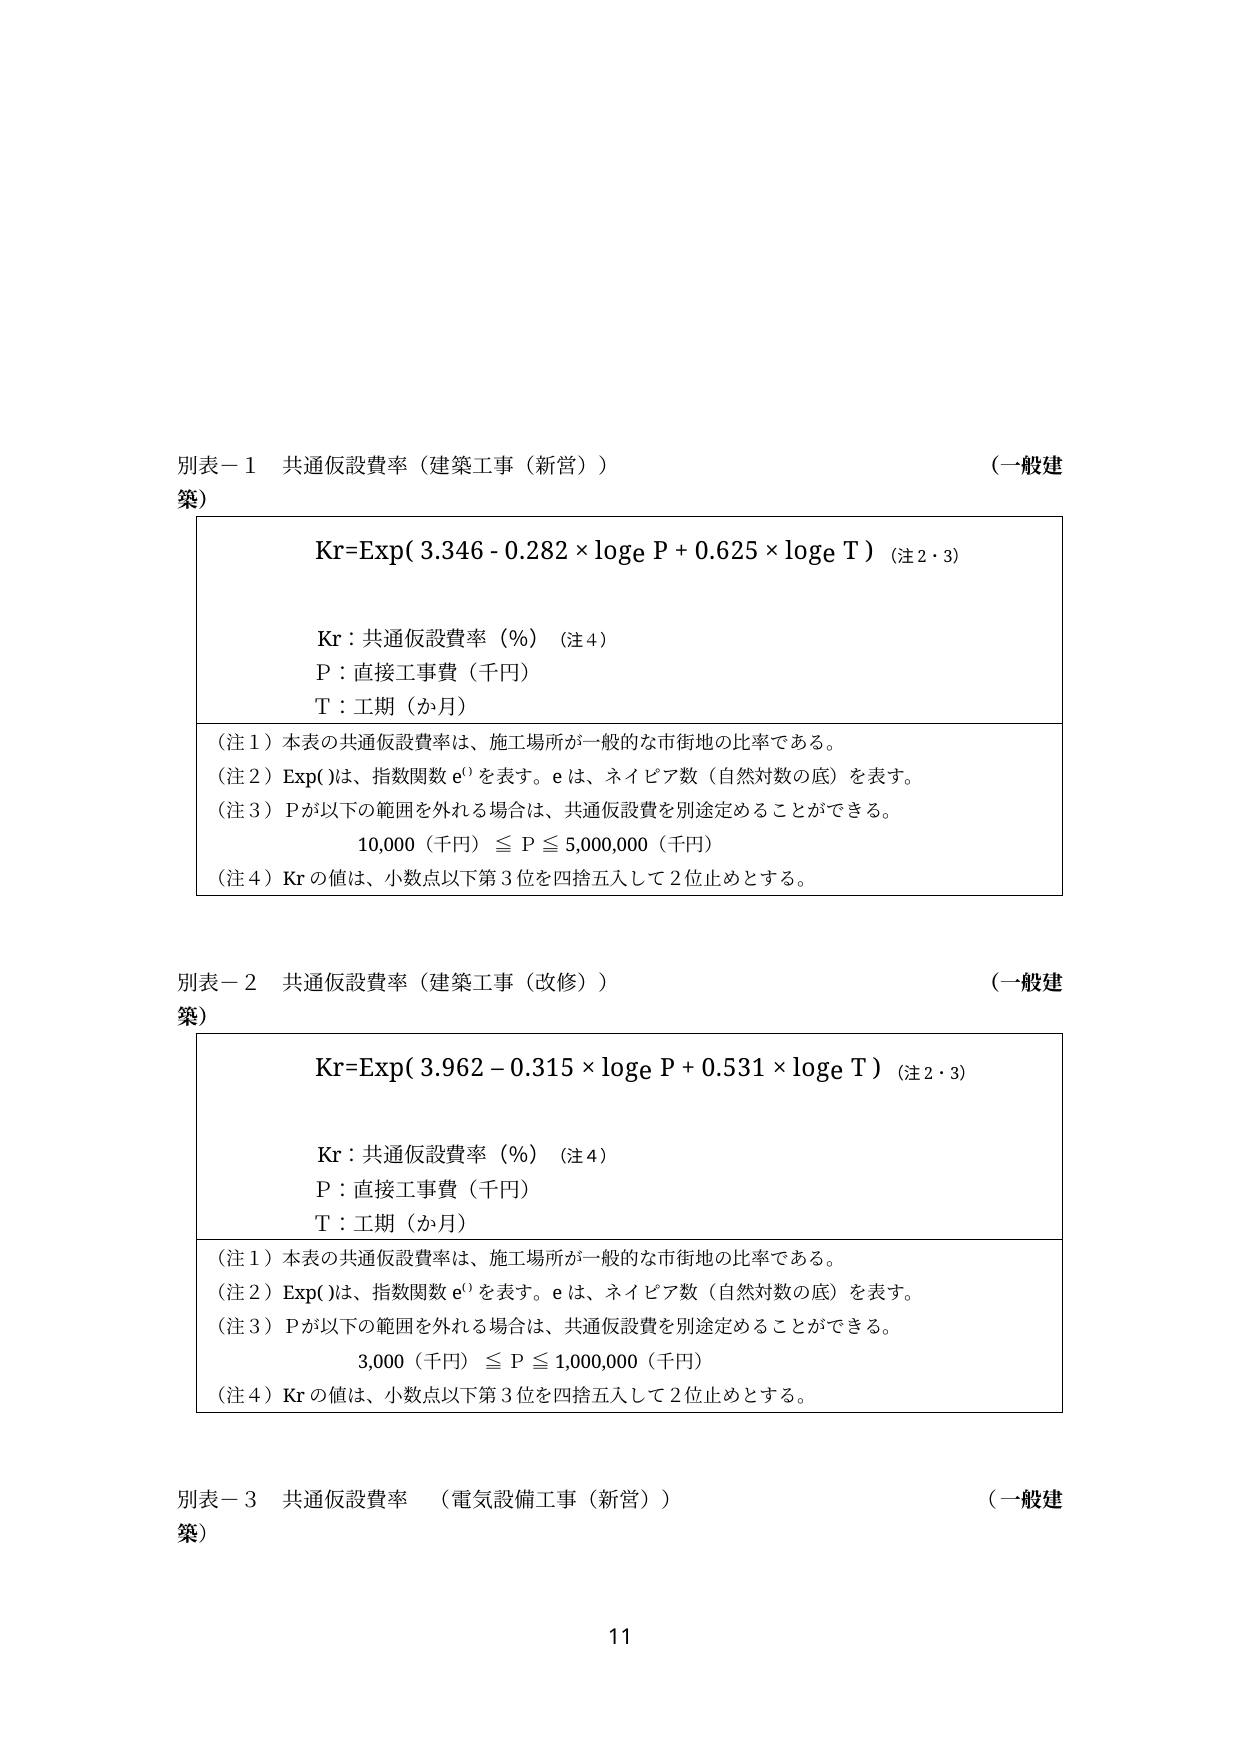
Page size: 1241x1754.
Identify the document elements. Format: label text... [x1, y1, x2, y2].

text 別表－１ 共通仮設費率（建築工事（新営）） （一般建築） [177, 448, 1063, 516]
table_cell （注１）本表の共通仮設費率は、施工場所が一般的な市街地の比率である。 （注２）Exp( )は、指数関数 e( ) を表す。e は、ネイピア数（自然対数の底）を表す。 （注３）Ｐが以下の範囲を外れる場合は、共通仮設費を別途定めることができる。 10,000（千円） ≦ Ｐ ≦ 5,000,000（千円） （注４）Kr の値は、小数点以下第３位を四捨五入して２位止めとする。 [197, 724, 1062, 895]
text 別表－２ 共通仮設費率（建築工事（改修）） （一般建築） [177, 964, 1063, 1032]
text 別表－３ 共通仮設費率 （電気設備工事（新営）） （一般建築） [177, 1481, 1063, 1550]
table_header Kr=Exp( 3.962 – 0.315 × loge P + 0.531 × loge T ) （注2・3） Kr：共通仮設費率（％）（注４） Ｐ：直接工事費（千円） Ｔ：工期（か月） [197, 1034, 1062, 1239]
table_header Kr=Exp( 3.346 - 0.282 × loge P + 0.625 × loge T ) （注2・3） Kr：共通仮設費率（％）（注４） Ｐ：直接工事費（千円） Ｔ：工期（か月） [197, 517, 1062, 723]
table_cell （注１）本表の共通仮設費率は、施工場所が一般的な市街地の比率である。 （注２）Exp( )は、指数関数 e( ) を表す。e は、ネイピア数（自然対数の底）を表す。 （注３）Ｐが以下の範囲を外れる場合は、共通仮設費を別途定めることができる。 3,000（千円） ≦ Ｐ ≦ 1,000,000（千円） （注４）Kr の値は、小数点以下第３位を四捨五入して２位止めとする。 [197, 1240, 1062, 1412]
